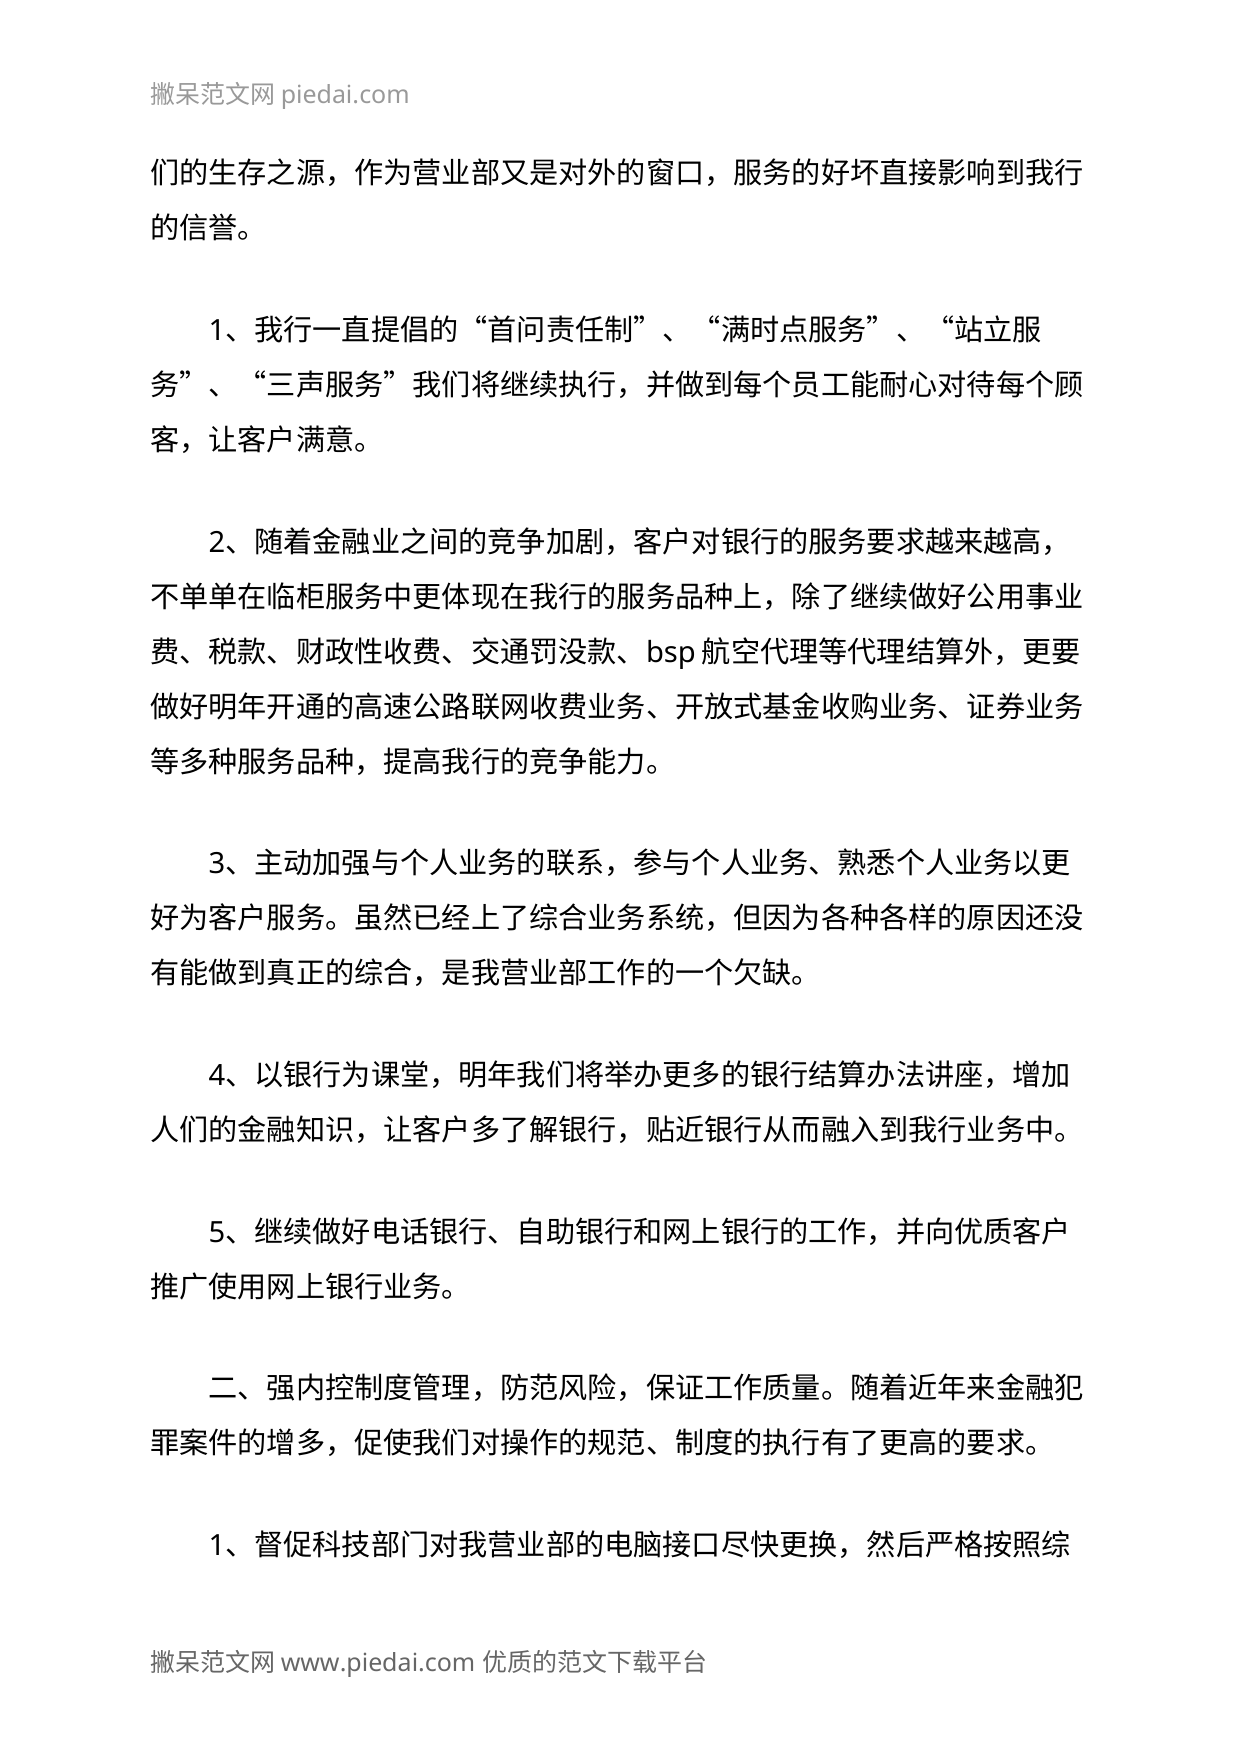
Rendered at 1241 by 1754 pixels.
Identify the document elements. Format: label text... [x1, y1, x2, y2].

text 2、随着金融业之间的竞争加剧，客户对银行的服务要求越来越高，不单单在临柜服务中更体现在我行的服务品种上，除了继续做好公用事业费、税款、财政性收费、交通罚没款、bsp航空代理等代理结算外，更要做好明年开通的高速公路联网收费业务、开放式基金收购业务、证券业务等多种服务品种，提高我行的竞争能力。 [150, 518, 1090, 780]
text 4、以银行为课堂，明年我们将举办更多的银行结算办法讲座，增加人们的金融知识，让客户多了解银行，贴近银行从而融入到我行业务中。 [150, 1052, 1090, 1149]
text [150, 1522, 1090, 1564]
text 二、强内控制度管理，防范风险，保证工作质量。随着近年来金融犯罪案件的增多，促使我们对操作的规范、制度的执行有了更高的要求。 [150, 1365, 1090, 1462]
text 5、继续做好电话银行、自助银行和网上银行的工作，并向优质客户推广使用网上银行业务。 [150, 1208, 1090, 1306]
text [150, 150, 1090, 247]
text 3、主动加强与个人业务的联系，参与个人业务、熟悉个人业务以更好为客户服务。虽然已经上了综合业务系统，但因为各种各样的原因还没有能做到真正的综合，是我营业部工作的一个欠缺。 [150, 840, 1090, 992]
text 1、我行一直提倡的“首问责任制”、“满时点服务”、“站立服务”、“三声服务”我们将继续执行，并做到每个员工能耐心对待每个顾客，让客户满意。 [150, 307, 1090, 459]
